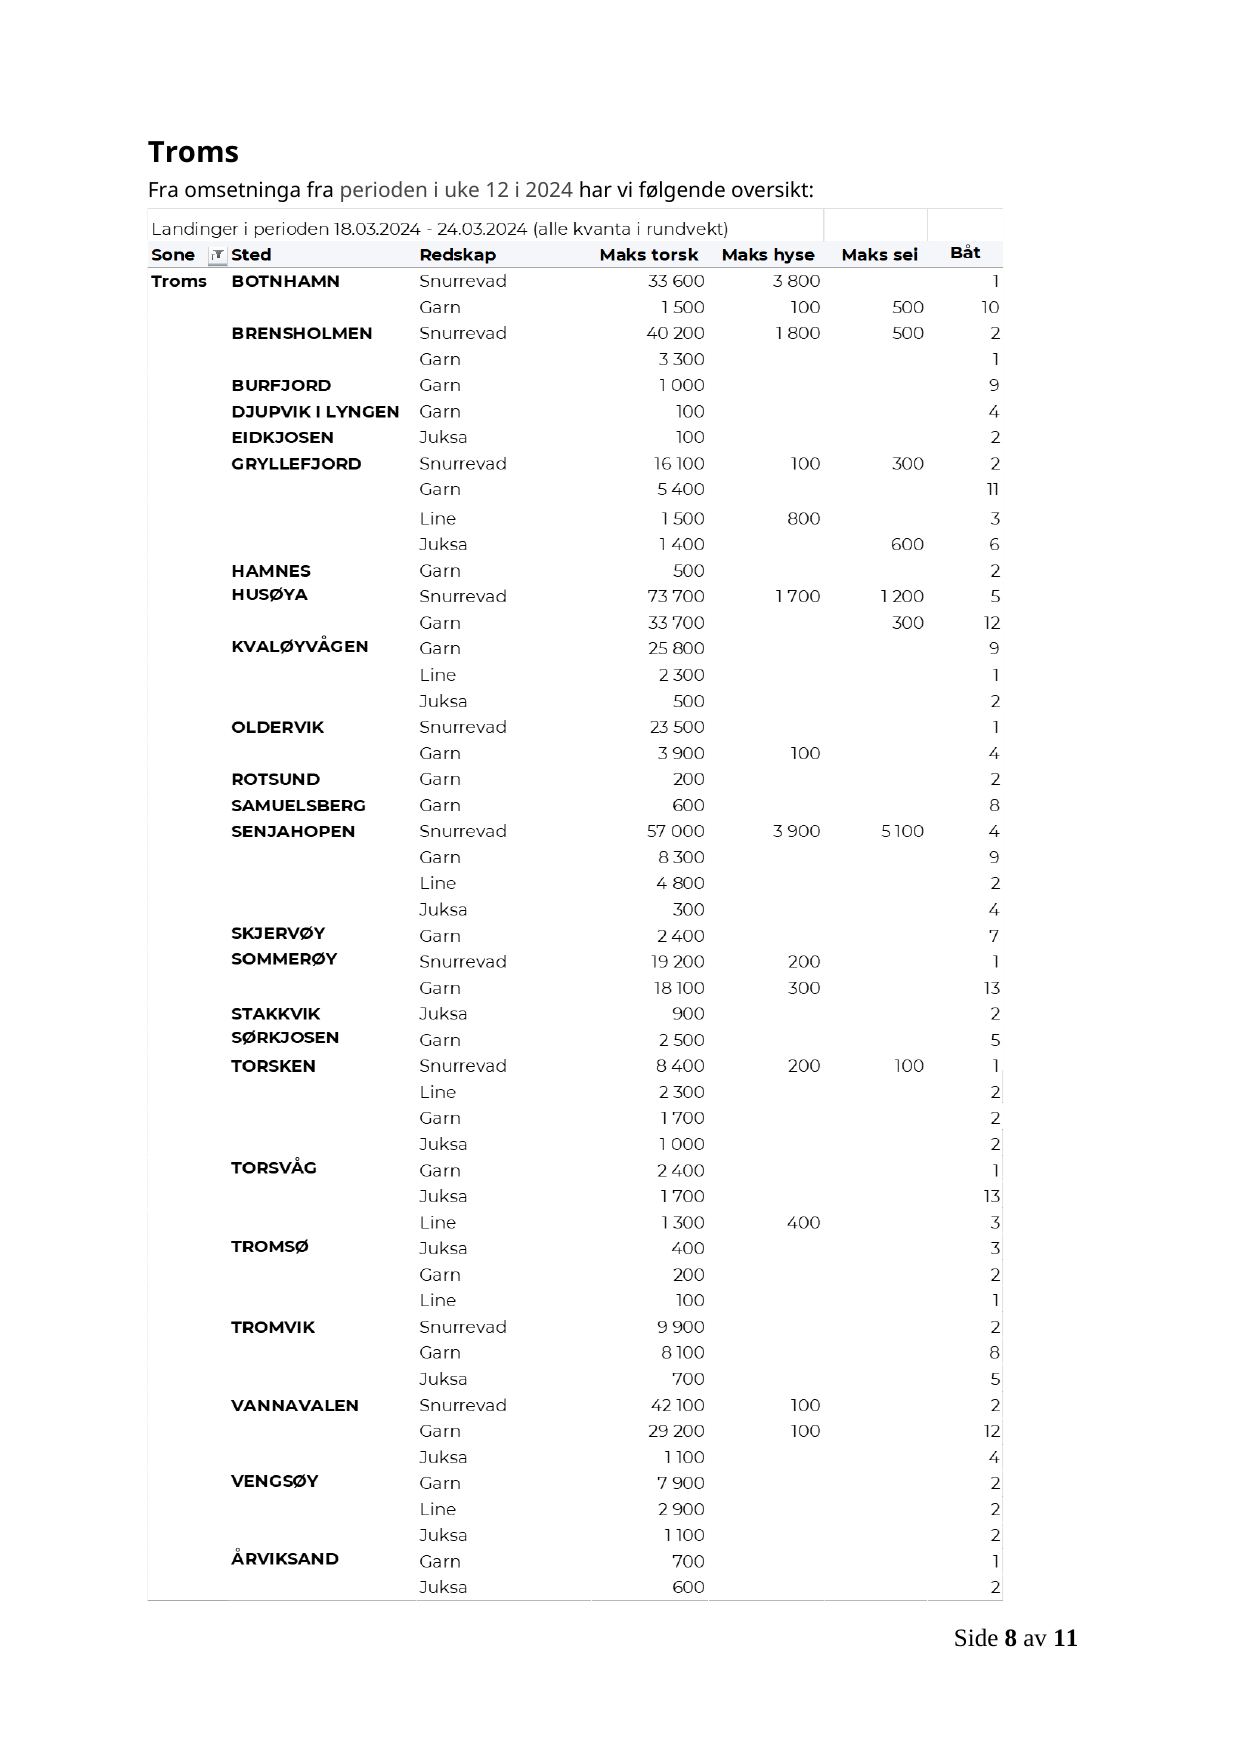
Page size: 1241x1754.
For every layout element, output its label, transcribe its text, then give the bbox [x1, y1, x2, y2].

picture [147, 208, 1004, 1601]
